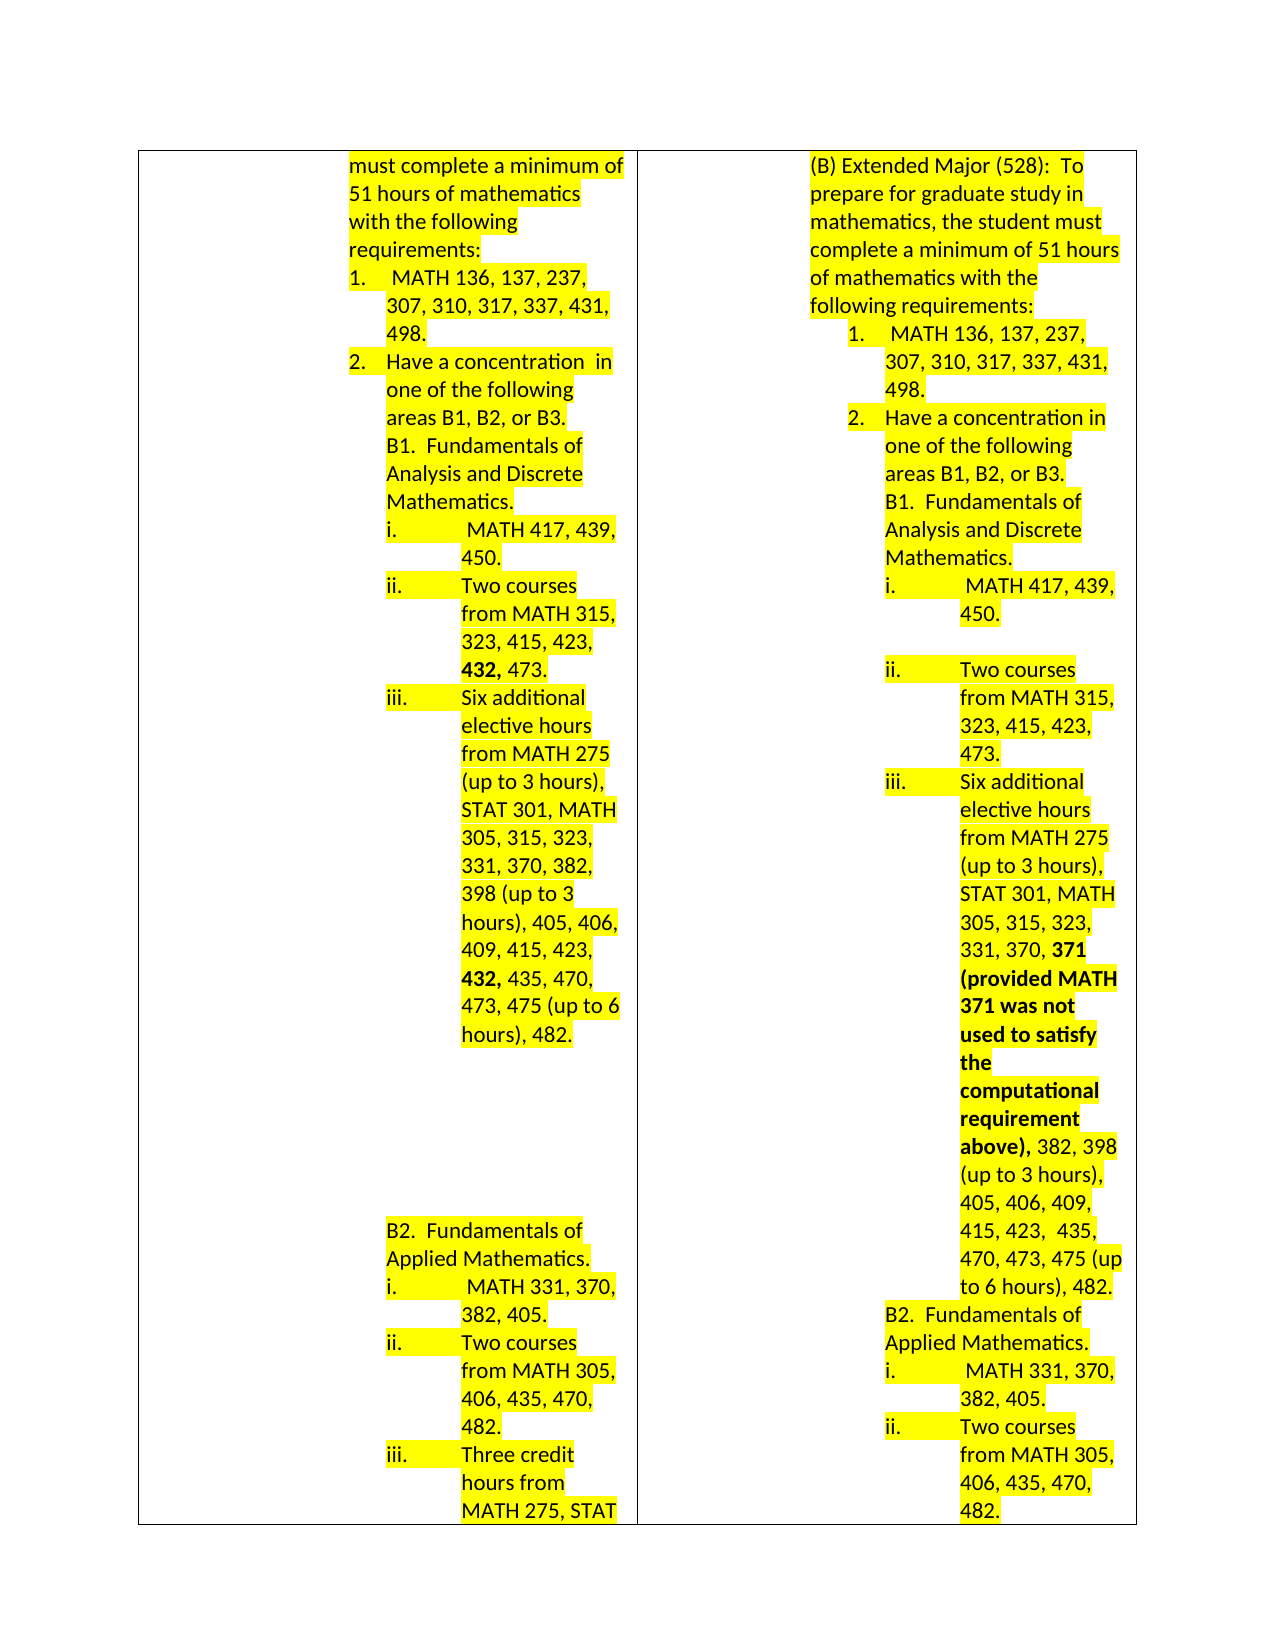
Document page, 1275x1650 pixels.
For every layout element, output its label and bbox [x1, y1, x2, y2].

table_header [638, 151, 1136, 1524]
table_header [139, 151, 637, 1524]
